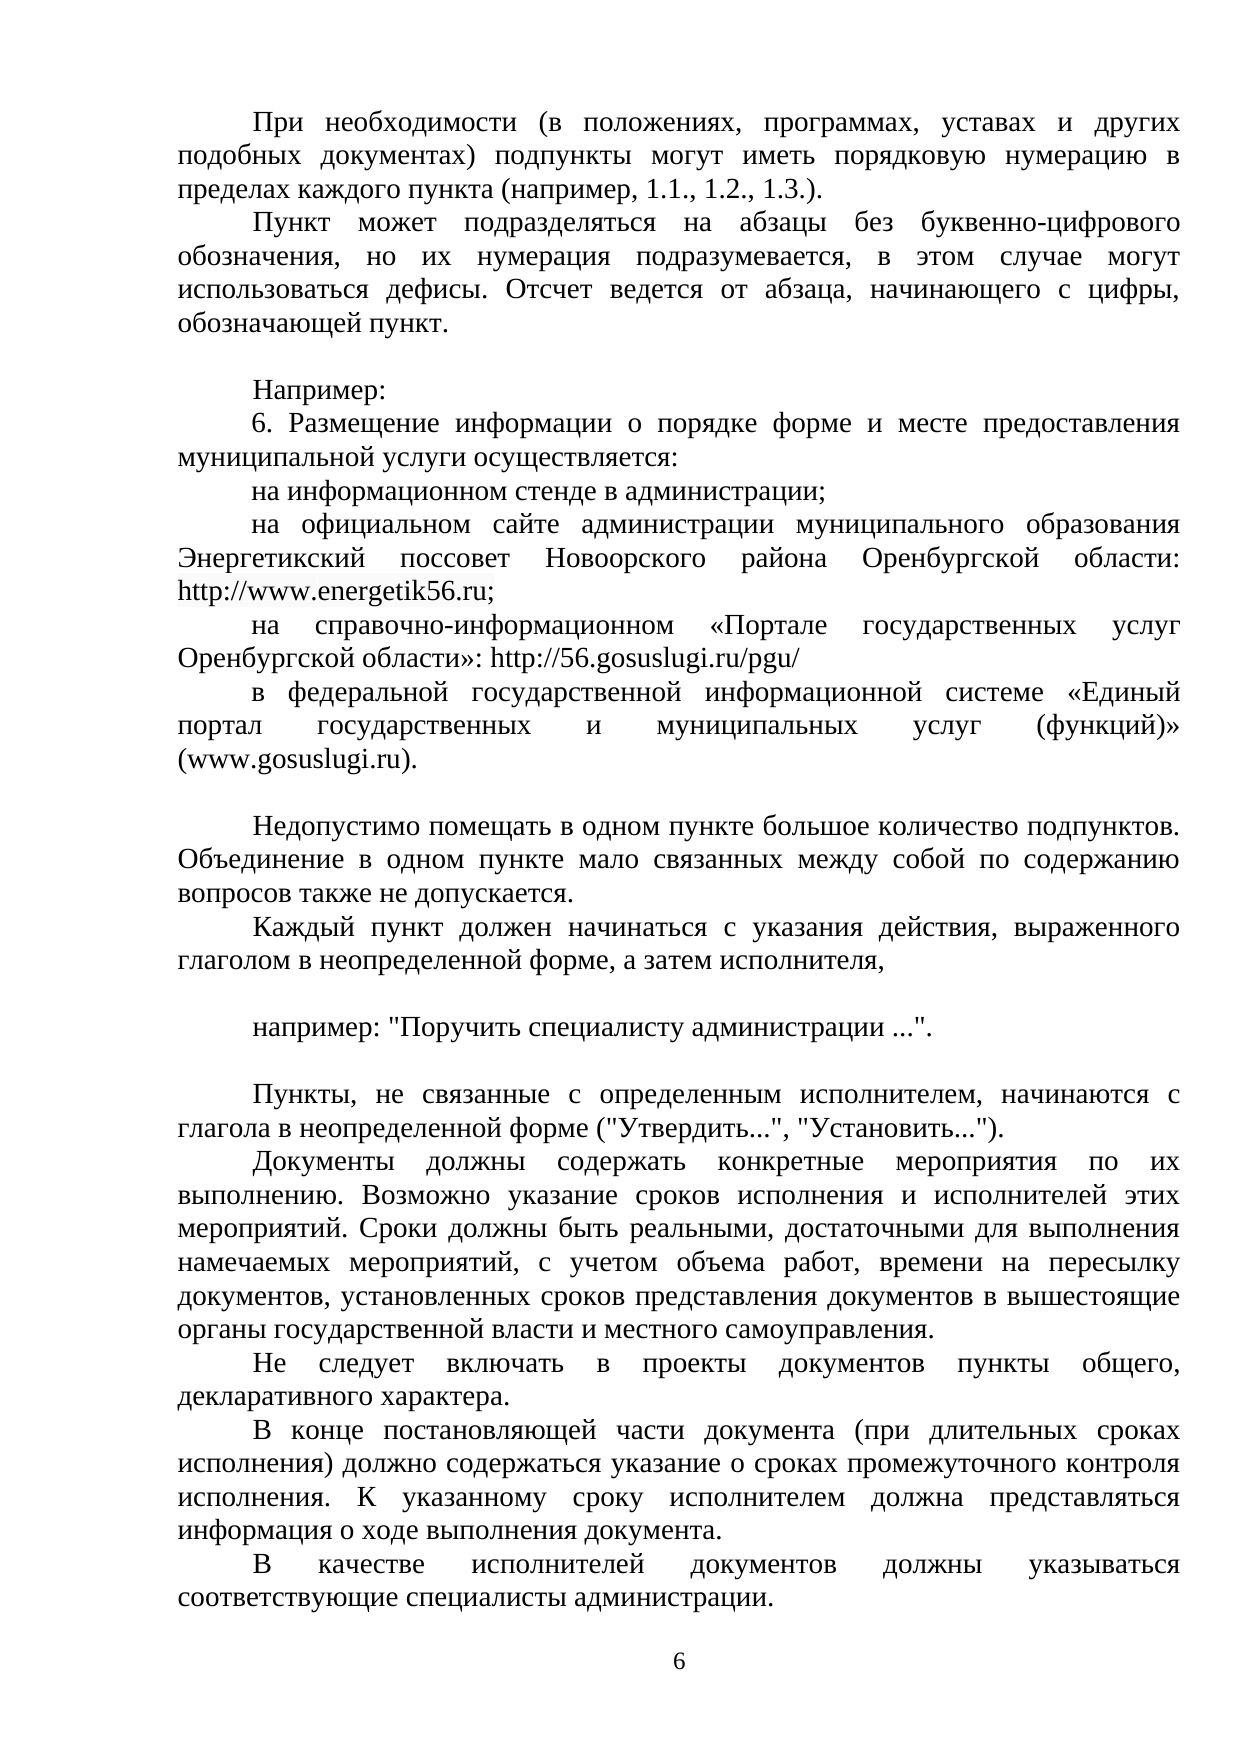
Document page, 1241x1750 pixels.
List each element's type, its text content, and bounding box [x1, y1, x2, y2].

text Пункты, не связанные с определенным исполнителем, начинаются с глагола в неопределенной форме ("Утвердить...", "Установить..."). [177, 1076, 1181, 1143]
text В качестве исполнителей документов должны указываться соответствующие специалисты администрации. [177, 1546, 1181, 1613]
text В конце постановляющей части документа (при длительных сроках исполнения) должно содержаться указание о сроках промежуточного контроля исполнения. К указанному сроку исполнителем должна представляться информация о ходе выполнения документа. [177, 1412, 1181, 1546]
list в федеральной государственной информационной системе «Единый портал государственных и муниципальных услуг (функций)» (www.gosuslugi.ru). [177, 674, 1181, 774]
text Пункт может подразделяться на абзацы без буквенно-цифрового обозначения, но их нумерация подразумевается, в этом случае могут использоваться дефисы. Отсчет ведется от абзаца, начинающего с цифры, обозначающей пункт. [177, 204, 1181, 338]
text на официальном сайте администрации муниципального образования Энергетикский поссовет Новоорского района Оренбургской области: http://www.energetik56.ru; [177, 506, 1181, 607]
list на справочно-информационном «Портале государственных услуг Оренбургской области»: http://56.gosuslugi.ru/pgu/ [177, 607, 1181, 674]
list на информационном стенде в администрации; [177, 473, 1181, 506]
text Например: [177, 372, 1181, 406]
text Не следует включать в проекты документов пункты общего, декларативного характера. [177, 1345, 1181, 1412]
text Документы должны содержать конкретные мероприятия по их выполнению. Возможно указание сроков исполнения и исполнителей этих мероприятий. Сроки должны быть реальными, достаточными для выполнения намечаемых мероприятий, с учетом объема работ, времени на пересылку документов, установленных сроков представления документов в вышестоящие органы государственной власти и местного самоуправления. [177, 1143, 1181, 1345]
list 6. Размещение информации о порядке форме и месте предоставления муниципальной услуги осуществляется: [177, 406, 1181, 473]
text Каждый пункт должен начинаться с указания действия, выраженного глаголом в неопределенной форме, а затем исполнителя, [177, 909, 1181, 976]
text Недопустимо помещать в одном пункте большое количество подпунктов. Объединение в одном пункте мало связанных между собой по содержанию вопросов также не допускается. [177, 808, 1181, 909]
text При необходимости (в положениях, программах, уставах и других подобных документах) подпункты могут иметь порядковую нумерацию в пределах каждого пункта (например, 1.1., 1.2., 1.3.). [177, 104, 1181, 204]
text например: "Поручить специалисту администрации ...". [177, 1009, 1181, 1043]
